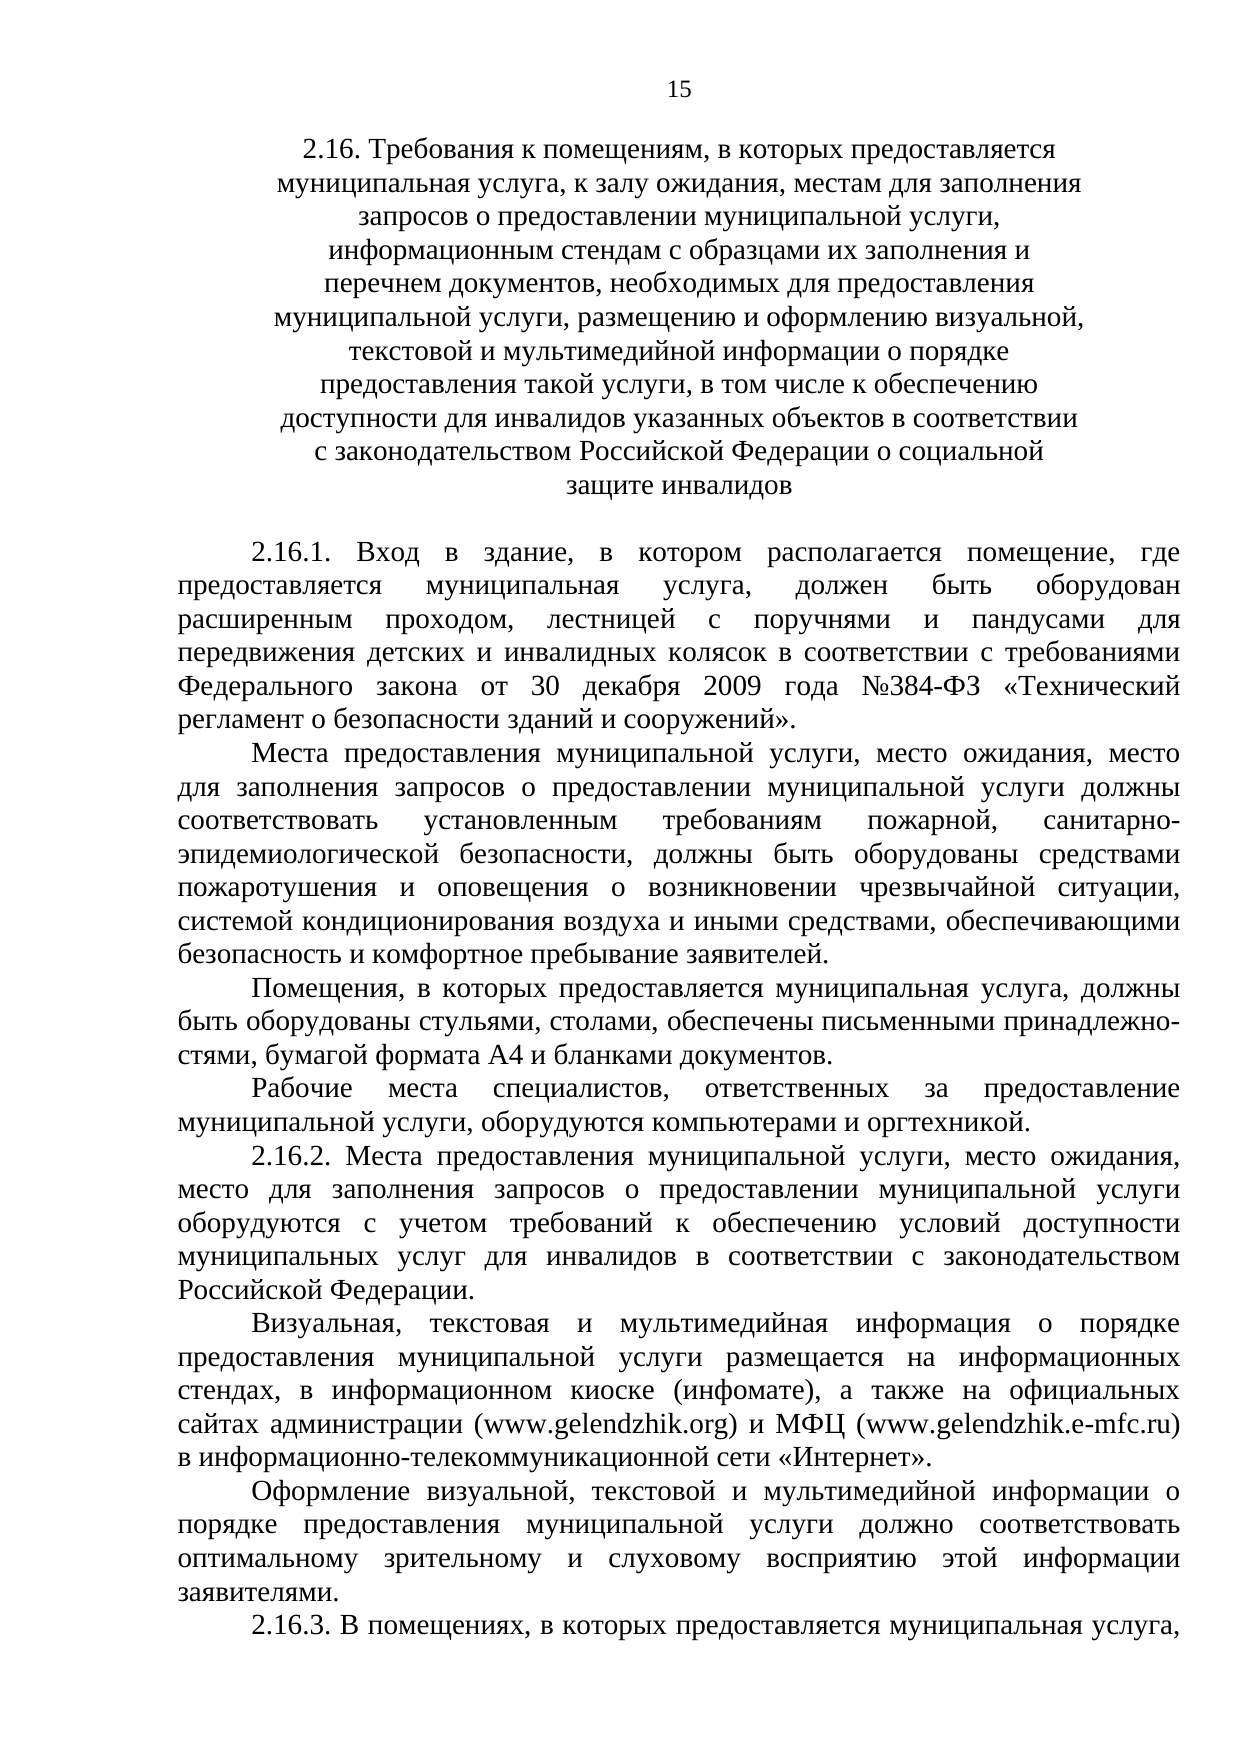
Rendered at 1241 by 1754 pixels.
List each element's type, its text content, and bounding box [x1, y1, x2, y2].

text Оформление визуальной, текстовой и мультимедийной информации о порядке предоставления муниципальной услуги должно соответствовать оптимальному зрительному и слуховому восприятию этой информации заявителями. [177, 1473, 1181, 1607]
text муниципальная услуга, к залу ожидания, местам для заполнения [177, 165, 1181, 198]
text текстовой и мультимедийной информации о порядке [177, 333, 1181, 366]
text перечнем документов, необходимых для предоставления [177, 266, 1181, 299]
text Рабочие места специалистов, ответственных за предоставление муниципальной услуги, оборудуются компьютерами и оргтехникой. [177, 1071, 1181, 1138]
text доступности для инвалидов указанных объектов в соответствии [177, 400, 1181, 433]
text Места предоставления муниципальной услуги, место ожидания, место для заполнения запросов о предоставлении муниципальной услуги должны соответствовать установленным требованиям пожарной, санитарно-эпидемиологической безопасности, должны быть оборудованы средствами пожаротушения и оповещения о возникновении чрезвычайной ситуации, системой кондиционирования воздуха и иными средствами, обеспечивающими безопасность и комфортное пребывание заявителей. [177, 735, 1181, 970]
text 2.16.2. Места предоставления муниципальной услуги, место ожидания, место для заполнения запросов о предоставлении муниципальной услуги оборудуются с учетом требований к обеспечению условий доступности муниципальных услуг для инвалидов в соответствии с законодательством Российской Федерации. [177, 1138, 1181, 1305]
text Помещения, в которых предоставляется муниципальная услуга, должны быть оборудованы стульями, столами, обеспечены письменными принадлежно-стями, бумагой формата A4 и бланками документов. [177, 970, 1181, 1071]
text предоставления такой услуги, в том числе к обеспечению [177, 366, 1181, 400]
text запросов о предоставлении муниципальной услуги, [177, 198, 1181, 232]
text 2.16. Требования к помещениям, в которых предоставляется [177, 131, 1181, 165]
text 2.16.1. Вход в здание, в котором располагается помещение, где предоставляется муниципальная услуга, должен быть оборудован расширенным проходом, лестницей с поручнями и пандусами для передвижения детских и инвалидных колясок в соответствии с требованиями Федерального закона от 30 декабря 2009 года №384-ФЗ «Технический регламент о безопасности зданий и сооружений». [177, 534, 1181, 735]
text с законодательством Российской Федерации о социальной [177, 433, 1181, 467]
text муниципальной услуги, размещению и оформлению визуальной, [177, 299, 1181, 333]
text защите инвалидов [177, 467, 1181, 500]
text информационным стендам с образцами их заполнения и [177, 232, 1181, 266]
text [177, 1607, 1181, 1641]
text Визуальная, текстовая и мультимедийная информация о порядке предоставления муниципальной услуги размещается на информационных стендах, в информационном киоске (инфомате), а также на официальных сайтах администрации (www.gelendzhik.org) и МФЦ (www.gelendzhik.e-mfc.ru) в информационно-телекоммуникационной сети «Интернет». [177, 1305, 1181, 1473]
